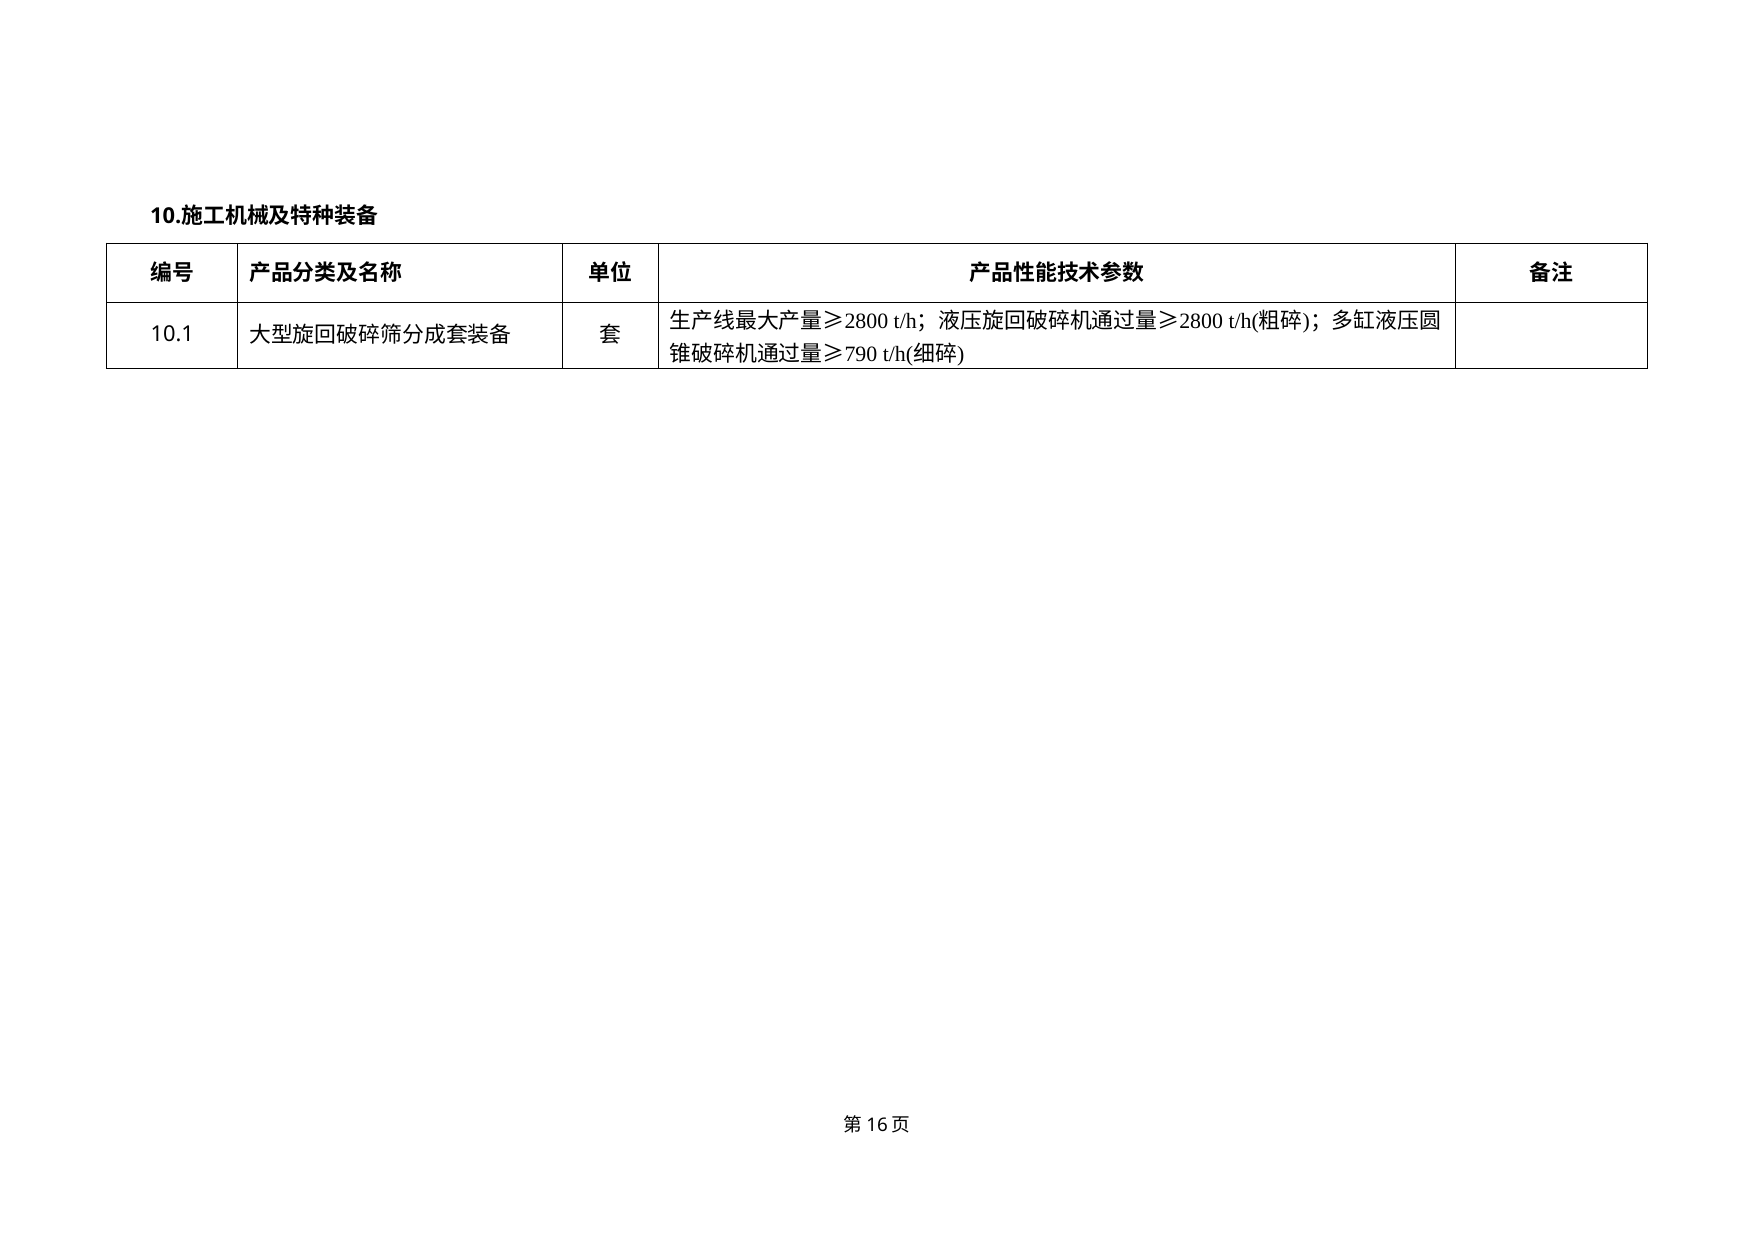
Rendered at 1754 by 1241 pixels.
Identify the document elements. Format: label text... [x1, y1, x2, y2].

table_header 单位 [563, 244, 658, 302]
table_header 产品分类及名称 [238, 244, 562, 302]
table_cell 10.1 [107, 303, 237, 368]
table_header 备注 [1456, 244, 1647, 302]
table_cell 大型旋回破碎筛分成套装备 [238, 303, 562, 368]
text 10.施工机械及特种装备 [150, 198, 1604, 230]
table_header 产品性能技术参数 [659, 244, 1455, 302]
table_cell 生产线最大产量≥2800 t/h；液压旋回破碎机通过量≥2800 t/h(粗碎)；多缸液压圆锥破碎机通过量≥790 t/h(细碎) [659, 303, 1455, 368]
table_cell [1456, 303, 1647, 368]
table_cell 套 [563, 303, 658, 368]
table_header 编号 [107, 244, 237, 302]
